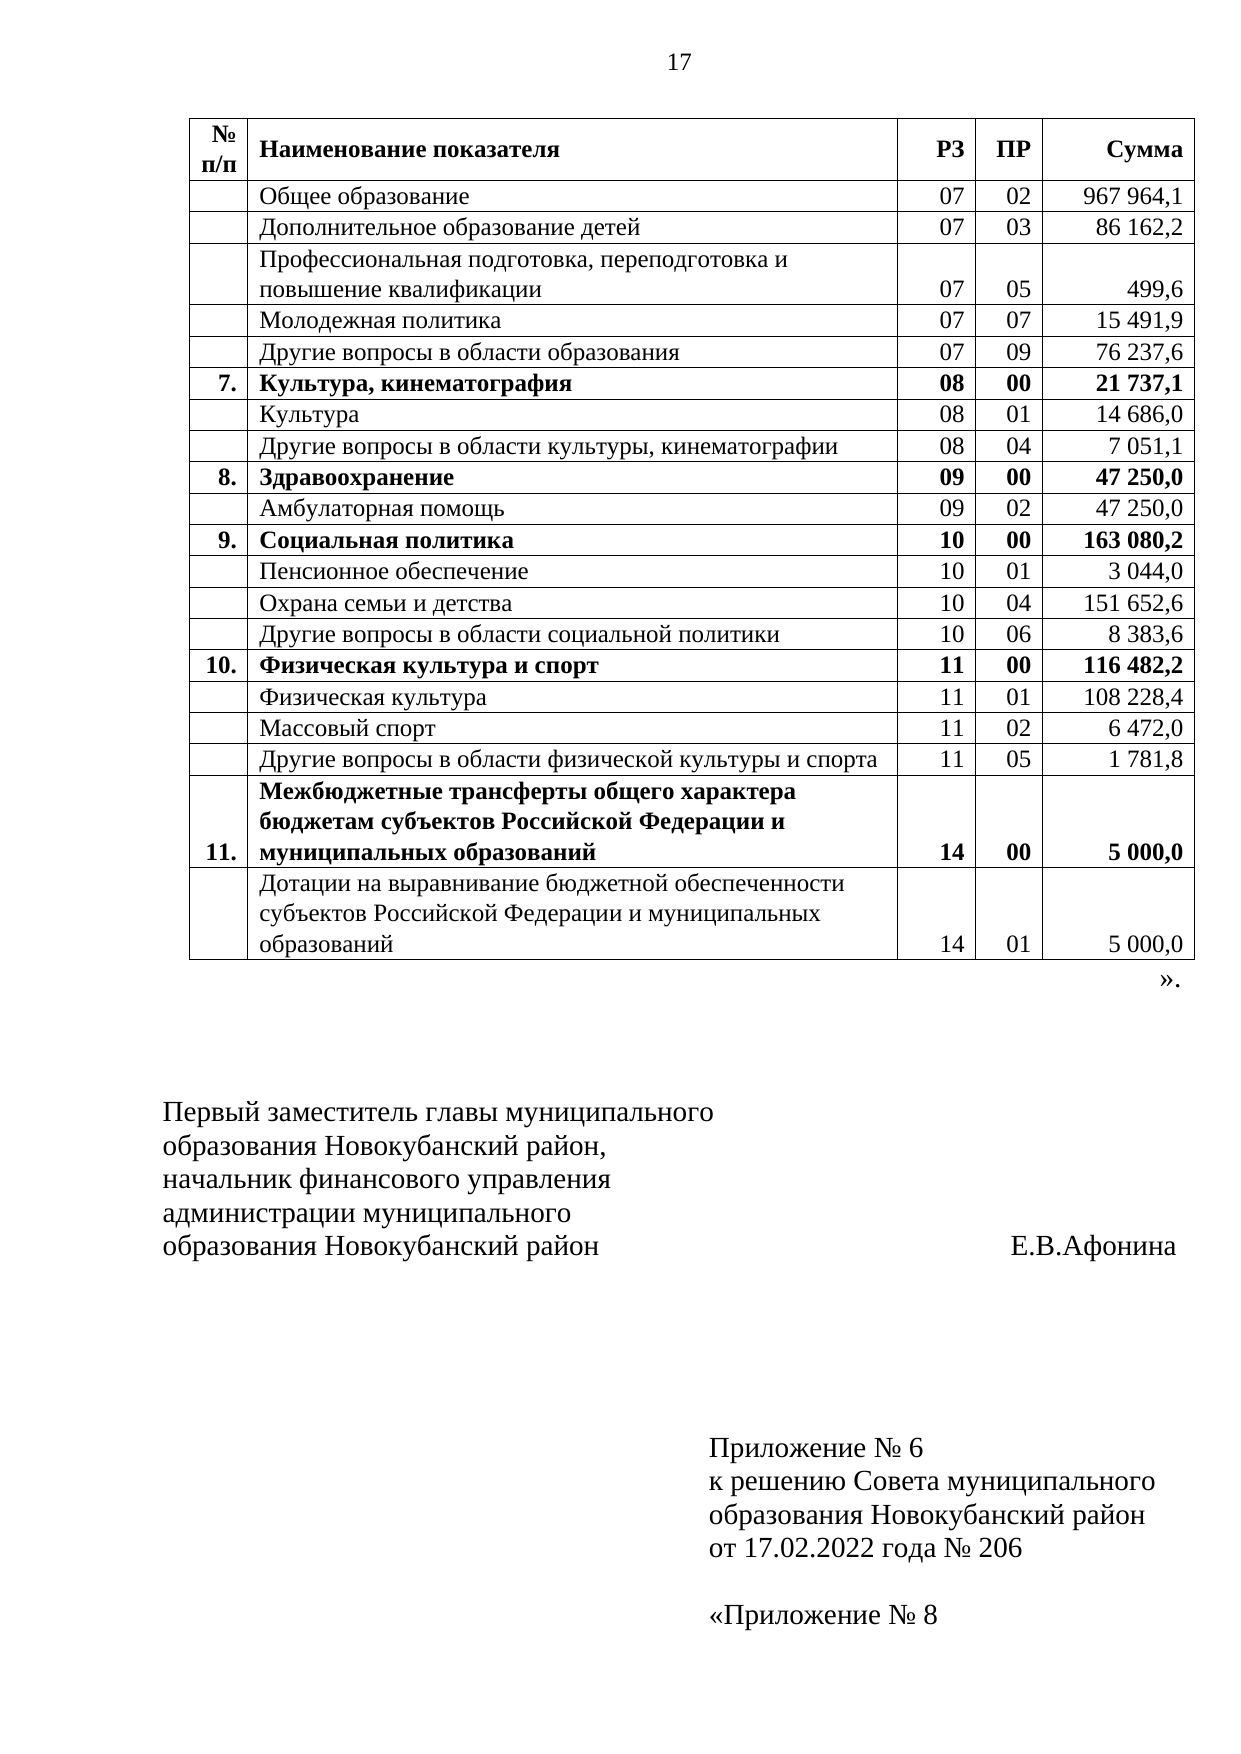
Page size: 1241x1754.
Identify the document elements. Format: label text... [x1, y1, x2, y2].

table_cell Массовый спорт [248, 713, 897, 743]
table_cell Общее образование [248, 181, 897, 211]
table_cell [190, 682, 247, 712]
table_cell 6 472,0 [1043, 713, 1194, 743]
table_cell [190, 244, 247, 304]
table_cell [190, 713, 247, 743]
table_cell 06 [976, 619, 1042, 649]
table_cell 3 044,0 [1043, 556, 1194, 587]
table_cell 9. [190, 525, 247, 555]
table_cell 5 000,0 [1043, 776, 1194, 867]
table_cell [190, 337, 247, 367]
table_cell 02 [976, 713, 1042, 743]
table_cell [190, 212, 247, 243]
table_cell 15 491,9 [1043, 305, 1194, 336]
table_cell Социальная политика [248, 525, 897, 555]
table_cell 47 250,0 [1043, 494, 1194, 524]
table_cell 21 737,1 [1043, 368, 1194, 398]
text «Приложение № 8 [709, 1597, 1181, 1631]
table_cell 01 [976, 682, 1042, 712]
table_cell Межбюджетные трансферты общего характера бюджетам субъектов Российской Федерации и муниципальных образований [248, 776, 897, 867]
text ». [177, 960, 1181, 994]
table_cell 00 [976, 776, 1042, 867]
table_cell Здравоохранение [248, 462, 897, 492]
table_cell 14 [898, 776, 975, 867]
table_cell 01 [976, 400, 1042, 430]
table_cell 47 250,0 [1043, 462, 1194, 492]
table_cell 00 [976, 462, 1042, 492]
table_cell Дотации на выравнивание бюджетной обеспеченности субъектов Российской Федерации и муниципальных образований [248, 868, 897, 959]
table_cell 151 652,6 [1043, 588, 1194, 618]
table_cell 7 051,1 [1043, 431, 1194, 461]
table_header ПР [976, 119, 1042, 180]
text начальник финансового управления [162, 1161, 1181, 1195]
table_cell 04 [976, 588, 1042, 618]
table_cell 163 080,2 [1043, 525, 1194, 555]
table_cell 05 [976, 244, 1042, 304]
table_cell 14 [898, 868, 975, 959]
text образования Новокубанский район [709, 1497, 1181, 1530]
table_cell 10. [190, 650, 247, 681]
table_header № п/п [190, 119, 247, 180]
table_cell Другие вопросы в области социальной политики [248, 619, 897, 649]
table_cell 86 162,2 [1043, 212, 1194, 243]
table_cell 07 [898, 305, 975, 336]
table_cell 02 [976, 181, 1042, 211]
table_cell [190, 305, 247, 336]
text образования Новокубанский район Е.В.Афонина [162, 1228, 1181, 1262]
table_cell Другие вопросы в области культуры, кинематографии [248, 431, 897, 461]
table_cell 5 000,0 [1043, 868, 1194, 959]
table_cell [190, 588, 247, 618]
table_cell [190, 556, 247, 587]
table_header Наименование показателя [248, 119, 897, 180]
table_cell 07 [898, 337, 975, 367]
table_cell [190, 181, 247, 211]
table_cell 116 482,2 [1043, 650, 1194, 681]
table_header Сумма [1043, 119, 1194, 180]
table_cell 499,6 [1043, 244, 1194, 304]
table_cell Пенсионное обеспечение [248, 556, 897, 587]
table_cell 967 964,1 [1043, 181, 1194, 211]
table_cell [190, 868, 247, 959]
table_cell 11 [898, 744, 975, 775]
table_cell 00 [976, 368, 1042, 398]
table_cell 05 [976, 744, 1042, 775]
table_cell 11 [898, 682, 975, 712]
table_cell 7. [190, 368, 247, 398]
table_cell 08 [898, 368, 975, 398]
table_cell 09 [898, 462, 975, 492]
table_cell 76 237,6 [1043, 337, 1194, 367]
table_cell 11. [190, 776, 247, 867]
text от 17.02.2022 года № 206 [709, 1530, 1181, 1564]
table_cell 8 383,6 [1043, 619, 1194, 649]
table_cell 07 [898, 212, 975, 243]
table_cell [190, 494, 247, 524]
table_cell 07 [898, 244, 975, 304]
table_cell 1 781,8 [1043, 744, 1194, 775]
table_cell [190, 619, 247, 649]
table_cell 02 [976, 494, 1042, 524]
text администрации муниципального [162, 1195, 1181, 1228]
table_cell [190, 400, 247, 430]
table_cell 01 [976, 868, 1042, 959]
table_cell Другие вопросы в области образования [248, 337, 897, 367]
text Приложение № 6 [709, 1430, 1181, 1463]
table_cell Амбулаторная помощь [248, 494, 897, 524]
table_cell [190, 744, 247, 775]
table_cell 11 [898, 713, 975, 743]
table_cell 07 [976, 305, 1042, 336]
text образования Новокубанский район, [162, 1128, 1181, 1161]
table_cell Культура, кинематография [248, 368, 897, 398]
table_cell 08 [898, 431, 975, 461]
table_cell 00 [976, 650, 1042, 681]
table_cell 108 228,4 [1043, 682, 1194, 712]
table_cell 11 [898, 650, 975, 681]
table_cell Дополнительное образование детей [248, 212, 897, 243]
table_cell 09 [898, 494, 975, 524]
table_cell 07 [898, 181, 975, 211]
table_cell 04 [976, 431, 1042, 461]
table_cell 03 [976, 212, 1042, 243]
table_cell 08 [898, 400, 975, 430]
table_header РЗ [898, 119, 975, 180]
table_cell 14 686,0 [1043, 400, 1194, 430]
table_cell 09 [976, 337, 1042, 367]
table_cell 10 [898, 619, 975, 649]
table_cell 8. [190, 462, 247, 492]
table_cell Профессиональная подготовка, переподготовка и повышение квалификации [248, 244, 897, 304]
table_cell 00 [976, 525, 1042, 555]
table_cell 10 [898, 556, 975, 587]
table_cell Физическая культура и спорт [248, 650, 897, 681]
table_cell 10 [898, 525, 975, 555]
text к решению Совета муниципального [709, 1463, 1181, 1497]
table_cell Физическая культура [248, 682, 897, 712]
table_cell Молодежная политика [248, 305, 897, 336]
table_cell Культура [248, 400, 897, 430]
table_cell [190, 431, 247, 461]
table_cell 10 [898, 588, 975, 618]
text Первый заместитель главы муниципального [162, 1094, 1181, 1128]
table_cell 01 [976, 556, 1042, 587]
table_cell Охрана семьи и детства [248, 588, 897, 618]
table_cell Другие вопросы в области физической культуры и спорта [248, 744, 897, 775]
